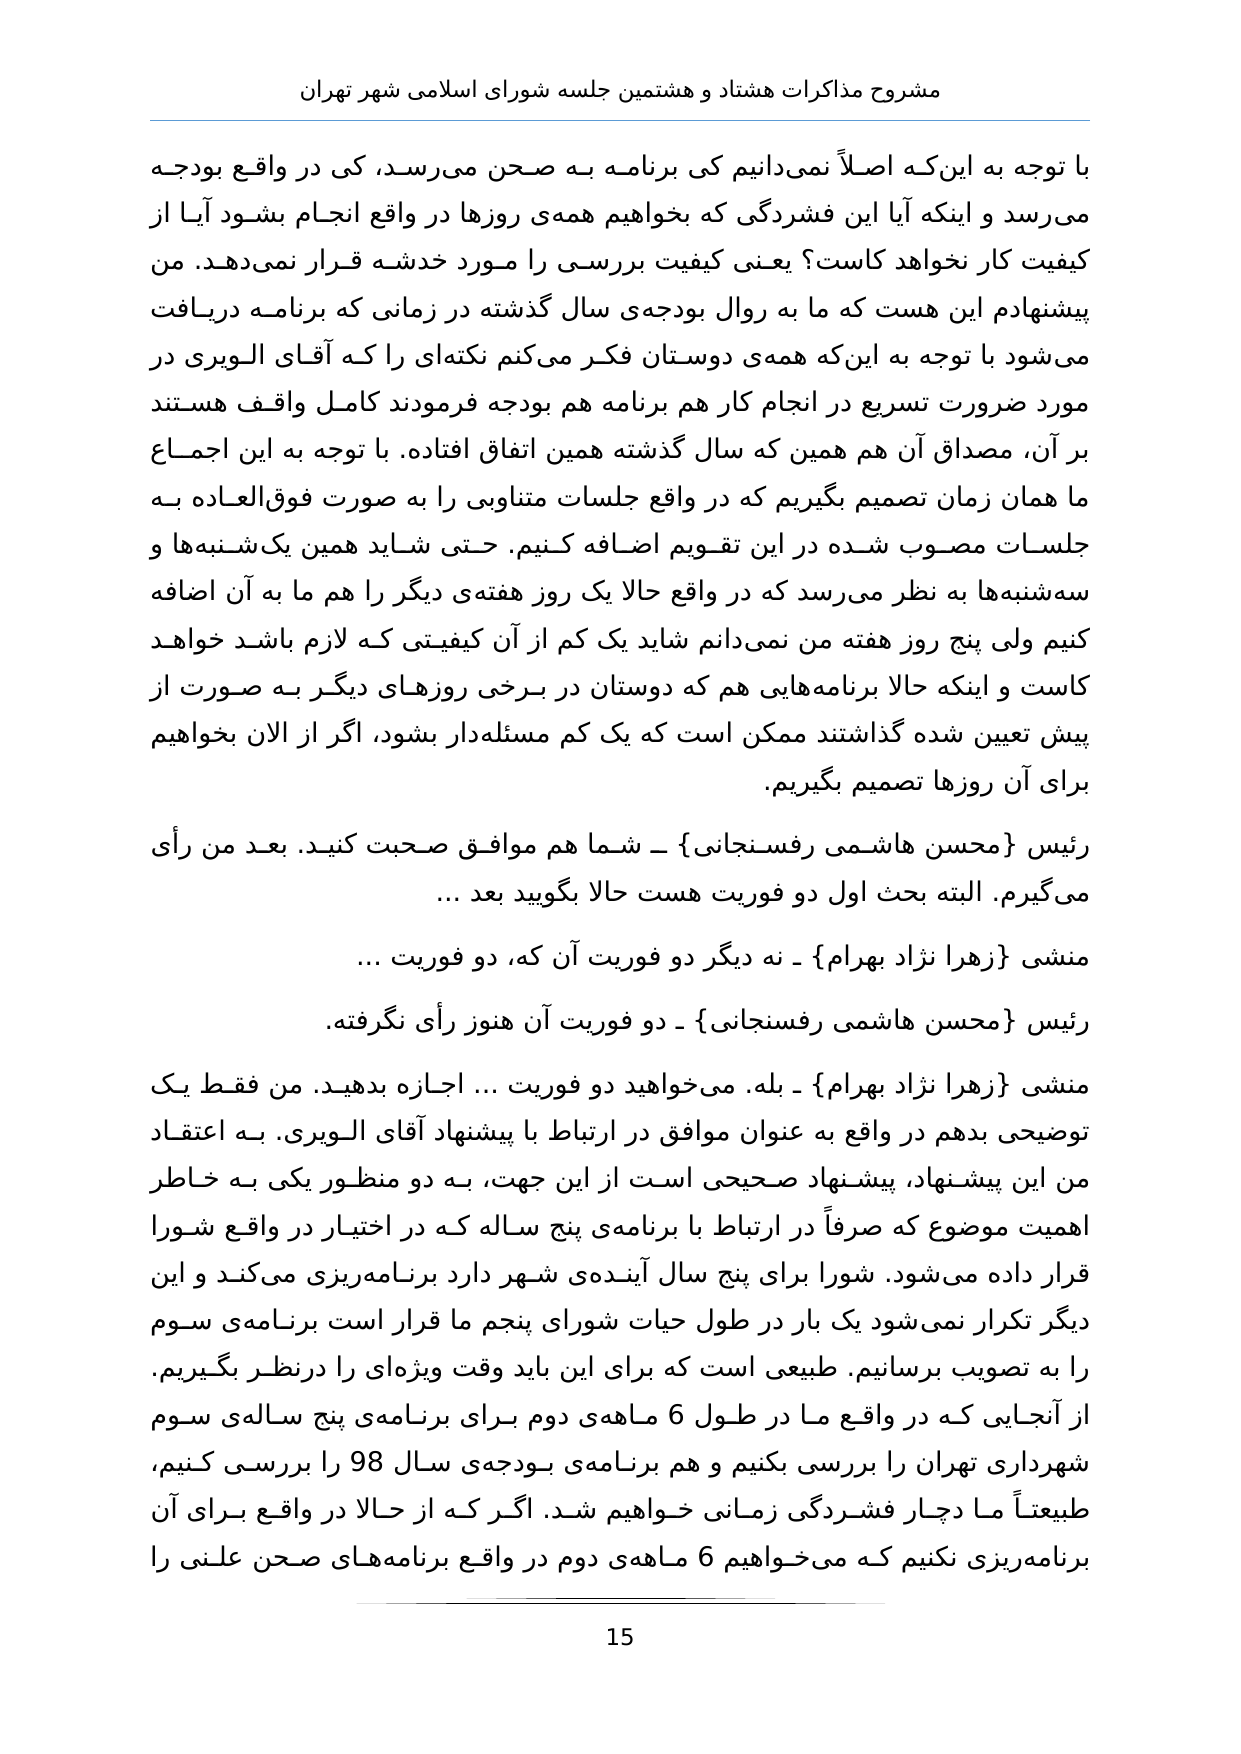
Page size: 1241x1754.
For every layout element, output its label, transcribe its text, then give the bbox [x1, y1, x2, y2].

text منشی {زهرا نژاد بهرام} ـ نه دیگر دو فوریت آن که، دو فوریت ... [150, 940, 1090, 972]
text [150, 150, 1090, 796]
text رئیس {محسن هاشمی رفسنجانی} ـ شما هم موافق صحبت کنید. بعد من رأی می‌گیرم. البته بحث اول دو فوریت هست حالا بگویید بعد ... [150, 829, 1090, 908]
text رئیس {محسن هاشمی رفسنجانی} ـ دو فوریت آن هنوز رأی نگرفته. [150, 1004, 1090, 1036]
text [150, 1068, 1090, 1572]
